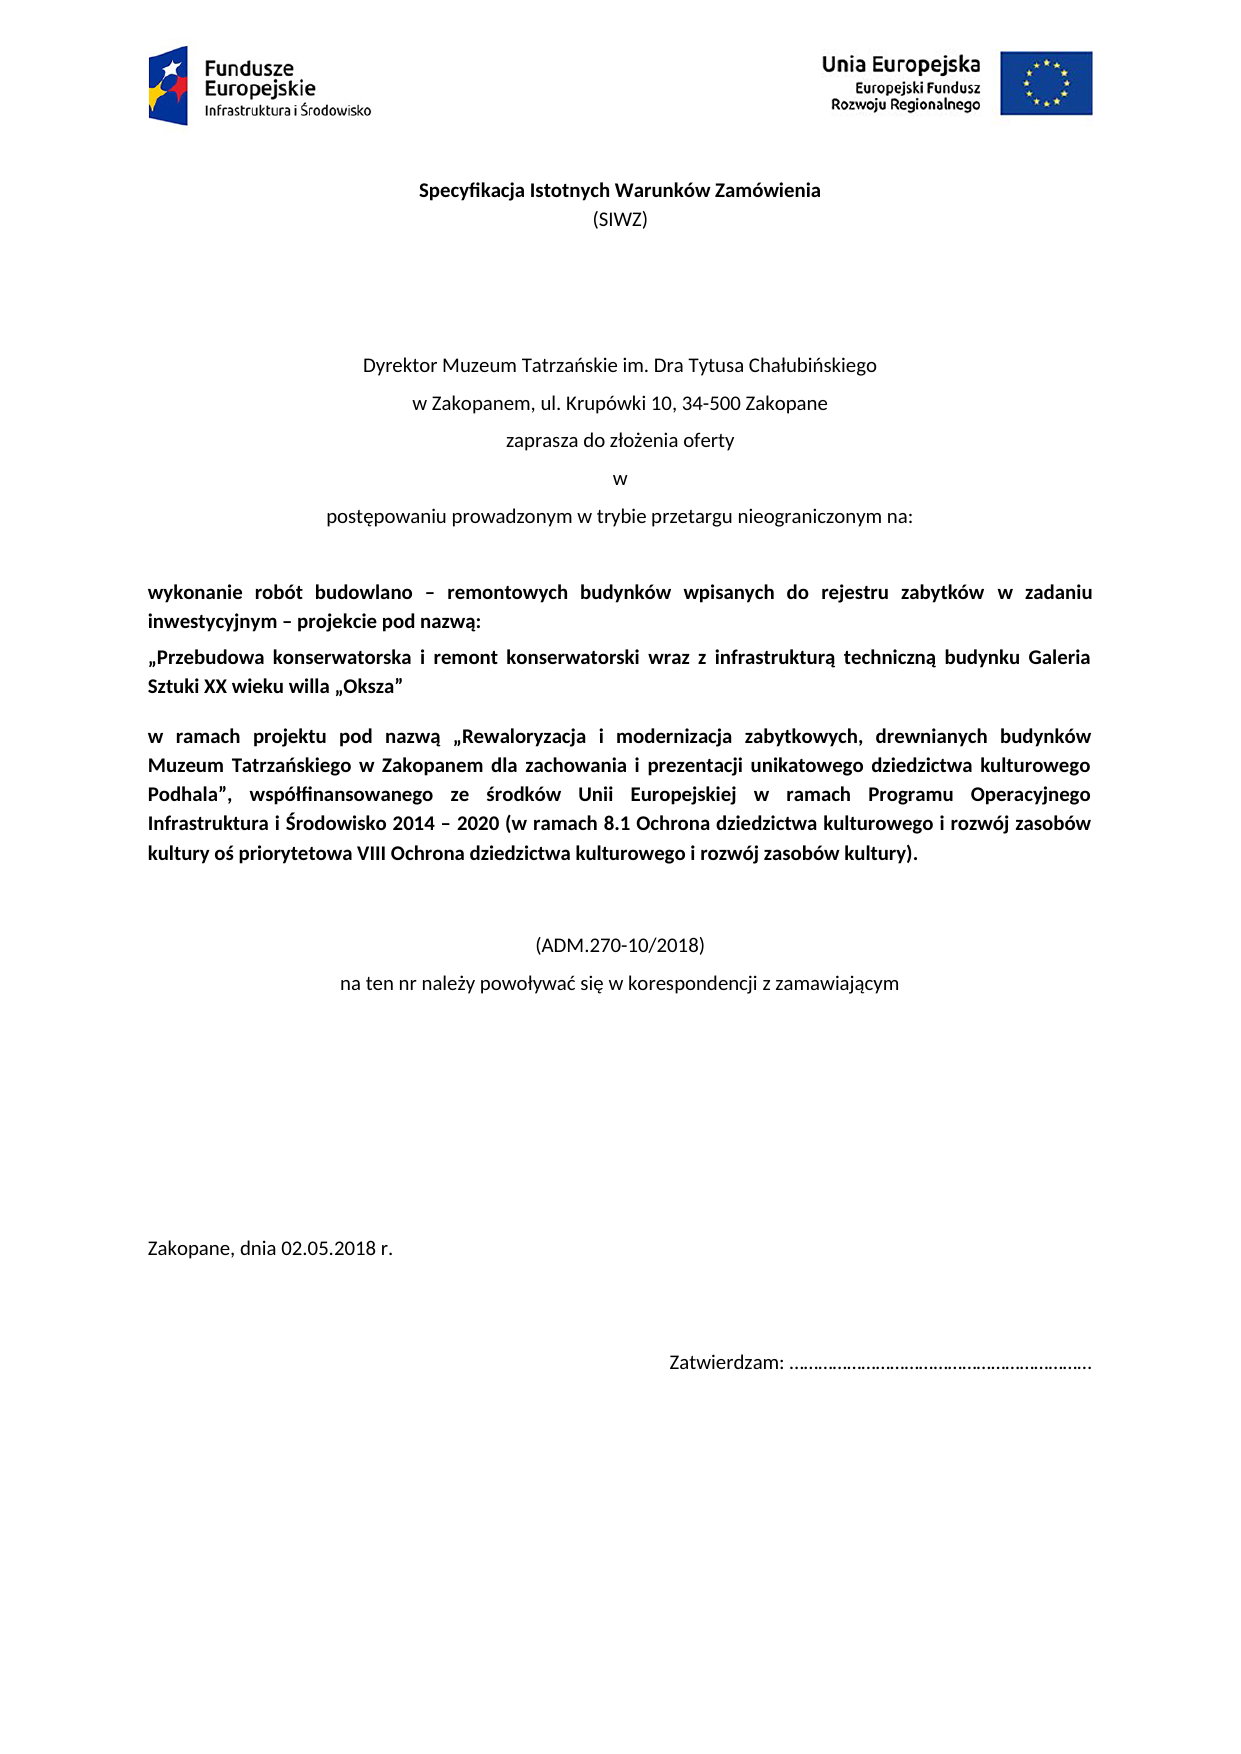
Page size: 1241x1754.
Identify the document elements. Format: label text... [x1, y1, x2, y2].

text w Zakopanem, ul. Krupówki 10, 34-500 Zakopane [148, 390, 1092, 415]
picture [148, 28, 1093, 135]
text Zakopane, dnia 02.05.2018 r. [148, 1235, 1092, 1261]
text „Przebudowa konserwatorska i remont konserwatorski wraz z infrastrukturą techniczną budynku Galeria Sztuki XX wieku willa „Oksza” [148, 644, 1092, 698]
text (SIWZ) [148, 206, 1092, 231]
text postępowaniu prowadzonym w trybie przetargu nieograniczonym na: [148, 503, 1092, 529]
text (ADM.270-10/2018) [148, 932, 1092, 957]
text Specyfikacja Istotnych Warunków Zamówienia [148, 177, 1092, 202]
text Zatwierdzam: ……………………………………………………… [148, 1349, 1092, 1374]
subtitle wykonanie robót budowlano – remontowych budynków wpisanych do rejestru zabytków w zadaniu inwestycyjnym – projekcie pod nazwą: [148, 579, 1092, 634]
text w [148, 466, 1092, 491]
text Dyrektor Muzeum Tatrzańskie im. Dra Tytusa Chałubińskiego [148, 352, 1092, 377]
text w ramach projektu pod nazwą „Rewaloryzacja i modernizacja zabytkowych, drewnianych budynków Muzeum Tatrzańskiego w Zakopanem dla zachowania i prezentacji unikatowego dziedzictwa kulturowego Podhala”, współfinansowanego ze środków Unii Europejskiej w ramach Programu Operacyjnego Infrastruktura i Środowisko 2014 – 2020 (w ramach 8.1 Ochrona dziedzictwa kulturowego i rozwój zasobów kultury oś priorytetowa VIII Ochrona dziedzictwa kulturowego i rozwój zasobów kultury). [148, 723, 1092, 865]
text zaprasza do złożenia oferty [148, 428, 1092, 453]
text na ten nr należy powoływać się w korespondencji z zamawiającym [148, 970, 1092, 995]
